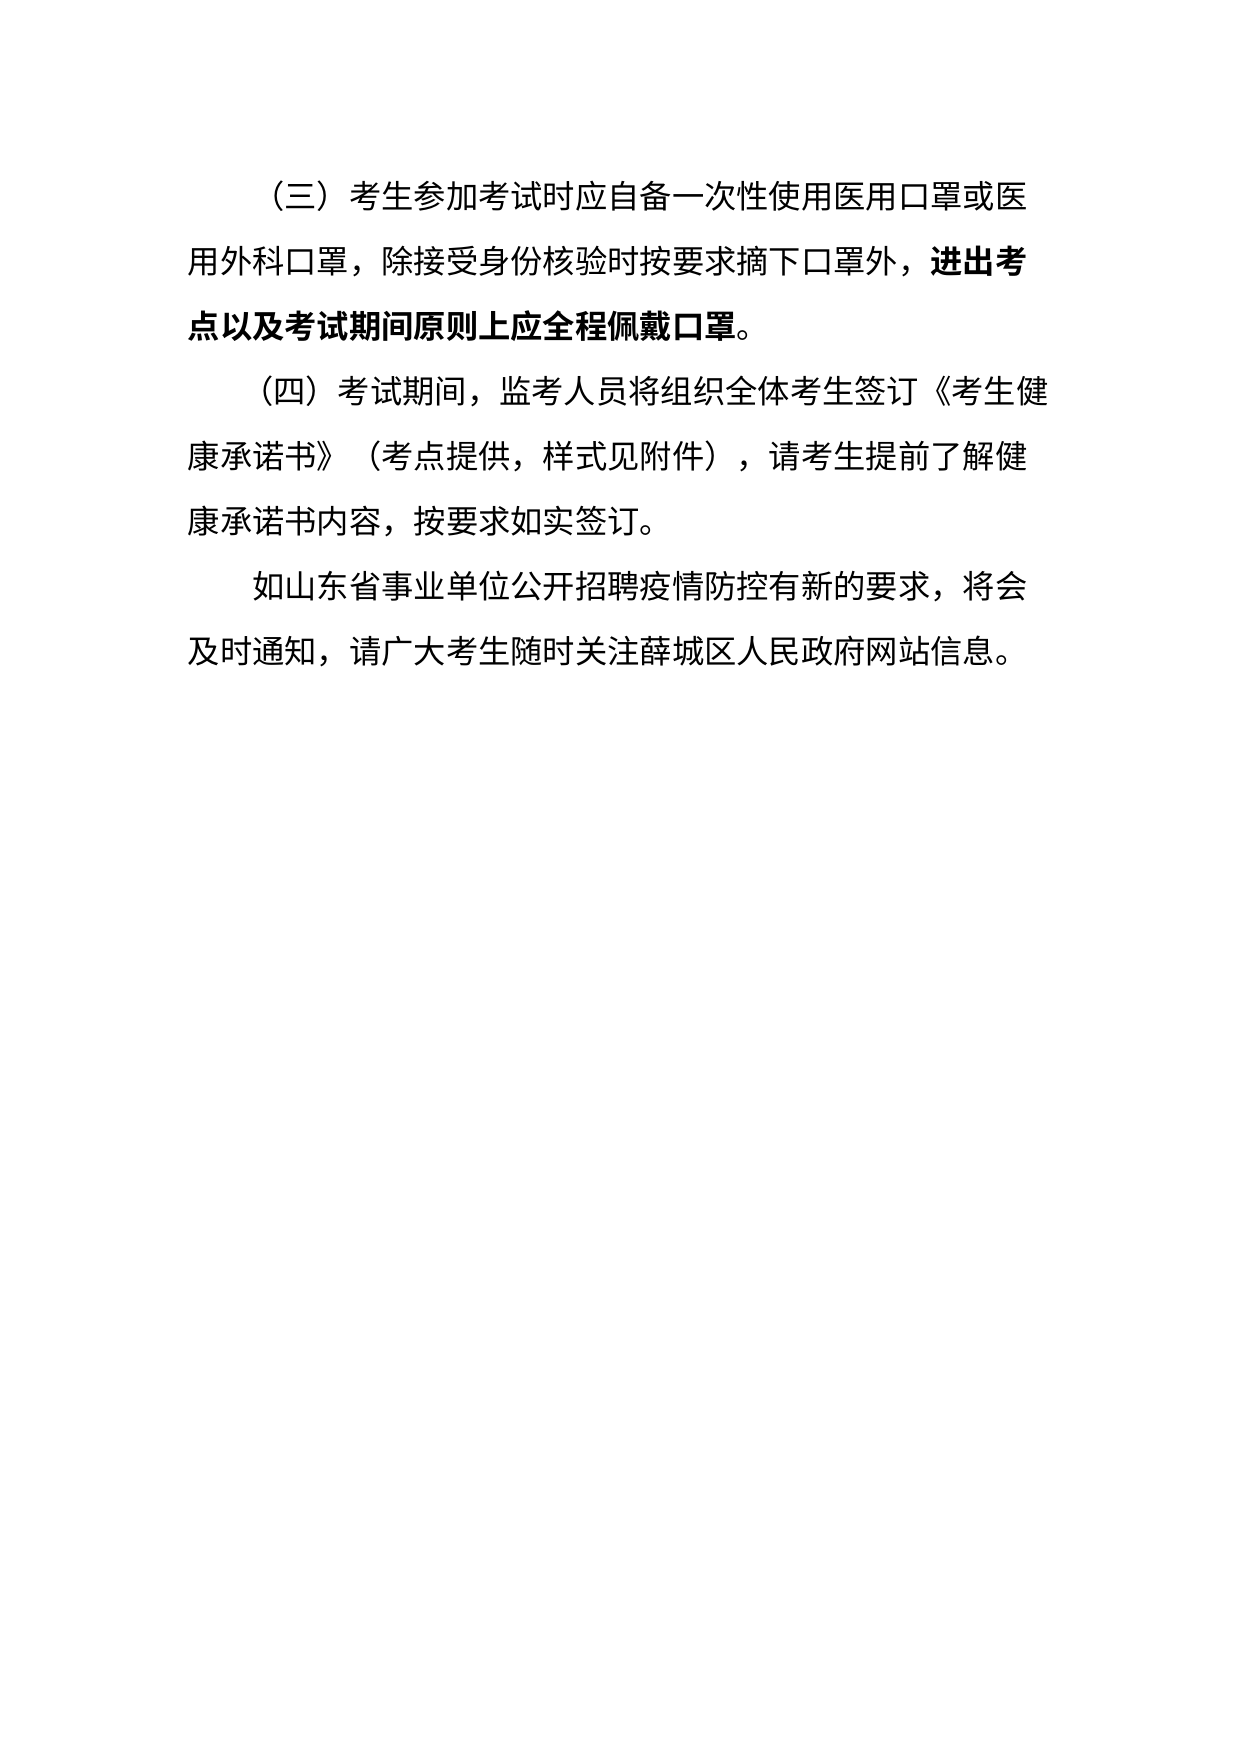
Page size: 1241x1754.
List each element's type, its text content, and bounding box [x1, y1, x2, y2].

text （四）考试期间，监考人员将组织全体考生签订《考生健康承诺书》（考点提供，样式见附件），请考生提前了解健康承诺书内容，按要求如实签订。 [187, 357, 1053, 552]
text 如山东省事业单位公开招聘疫情防控有新的要求，将会及时通知，请广大考生随时关注薛城区人民政府网站信息。 [187, 552, 1053, 682]
text （三）考生参加考试时应自备一次性使用医用口罩或医用外科口罩，除接受身份核验时按要求摘下口罩外，进出考点以及考试期间原则上应全程佩戴口罩。 [187, 162, 1053, 357]
